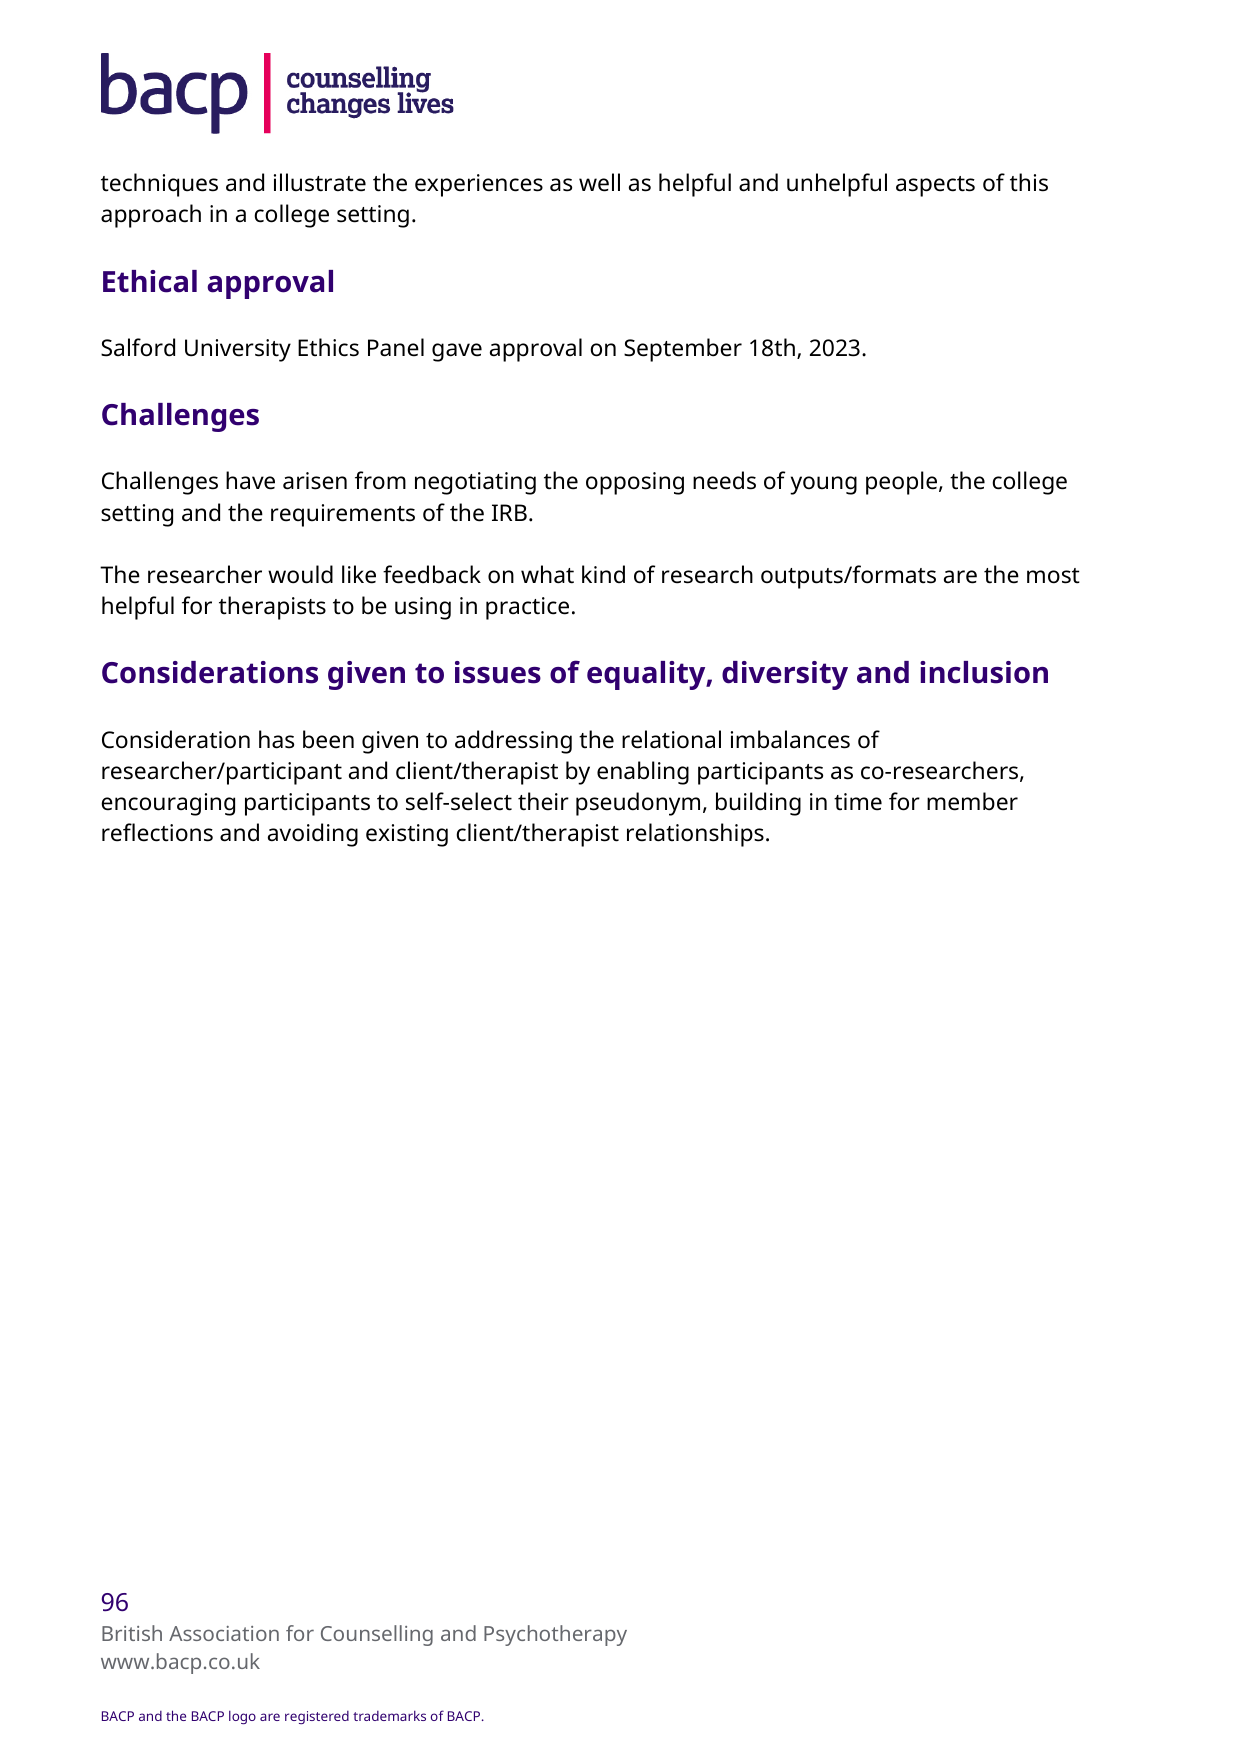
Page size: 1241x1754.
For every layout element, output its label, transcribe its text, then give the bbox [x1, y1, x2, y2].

text Considerations given to issues of equality, diversity and inclusion [100, 653, 1119, 692]
text The researcher would like feedback on what kind of research outputs/formats are the most helpful for therapists to be using in practice. [100, 559, 1119, 621]
text Challenges have arisen from negotiating the opposing needs of young people, the college setting and the requirements of the IRB. [100, 465, 1119, 528]
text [100, 167, 1119, 229]
text Consideration has been given to addressing the relational imbalances of researcher/participant and client/therapist by enabling participants as co-researchers, encouraging participants to self-select their pseudonym, building in time for member reflections and avoiding existing client/therapist relationships. [100, 724, 1119, 849]
text Challenges [100, 394, 1119, 434]
text Salford University Ethics Panel gave approval on September 18th, 2023. [100, 332, 1119, 363]
text Ethical approval [100, 261, 1119, 301]
picture [100, 53, 454, 136]
